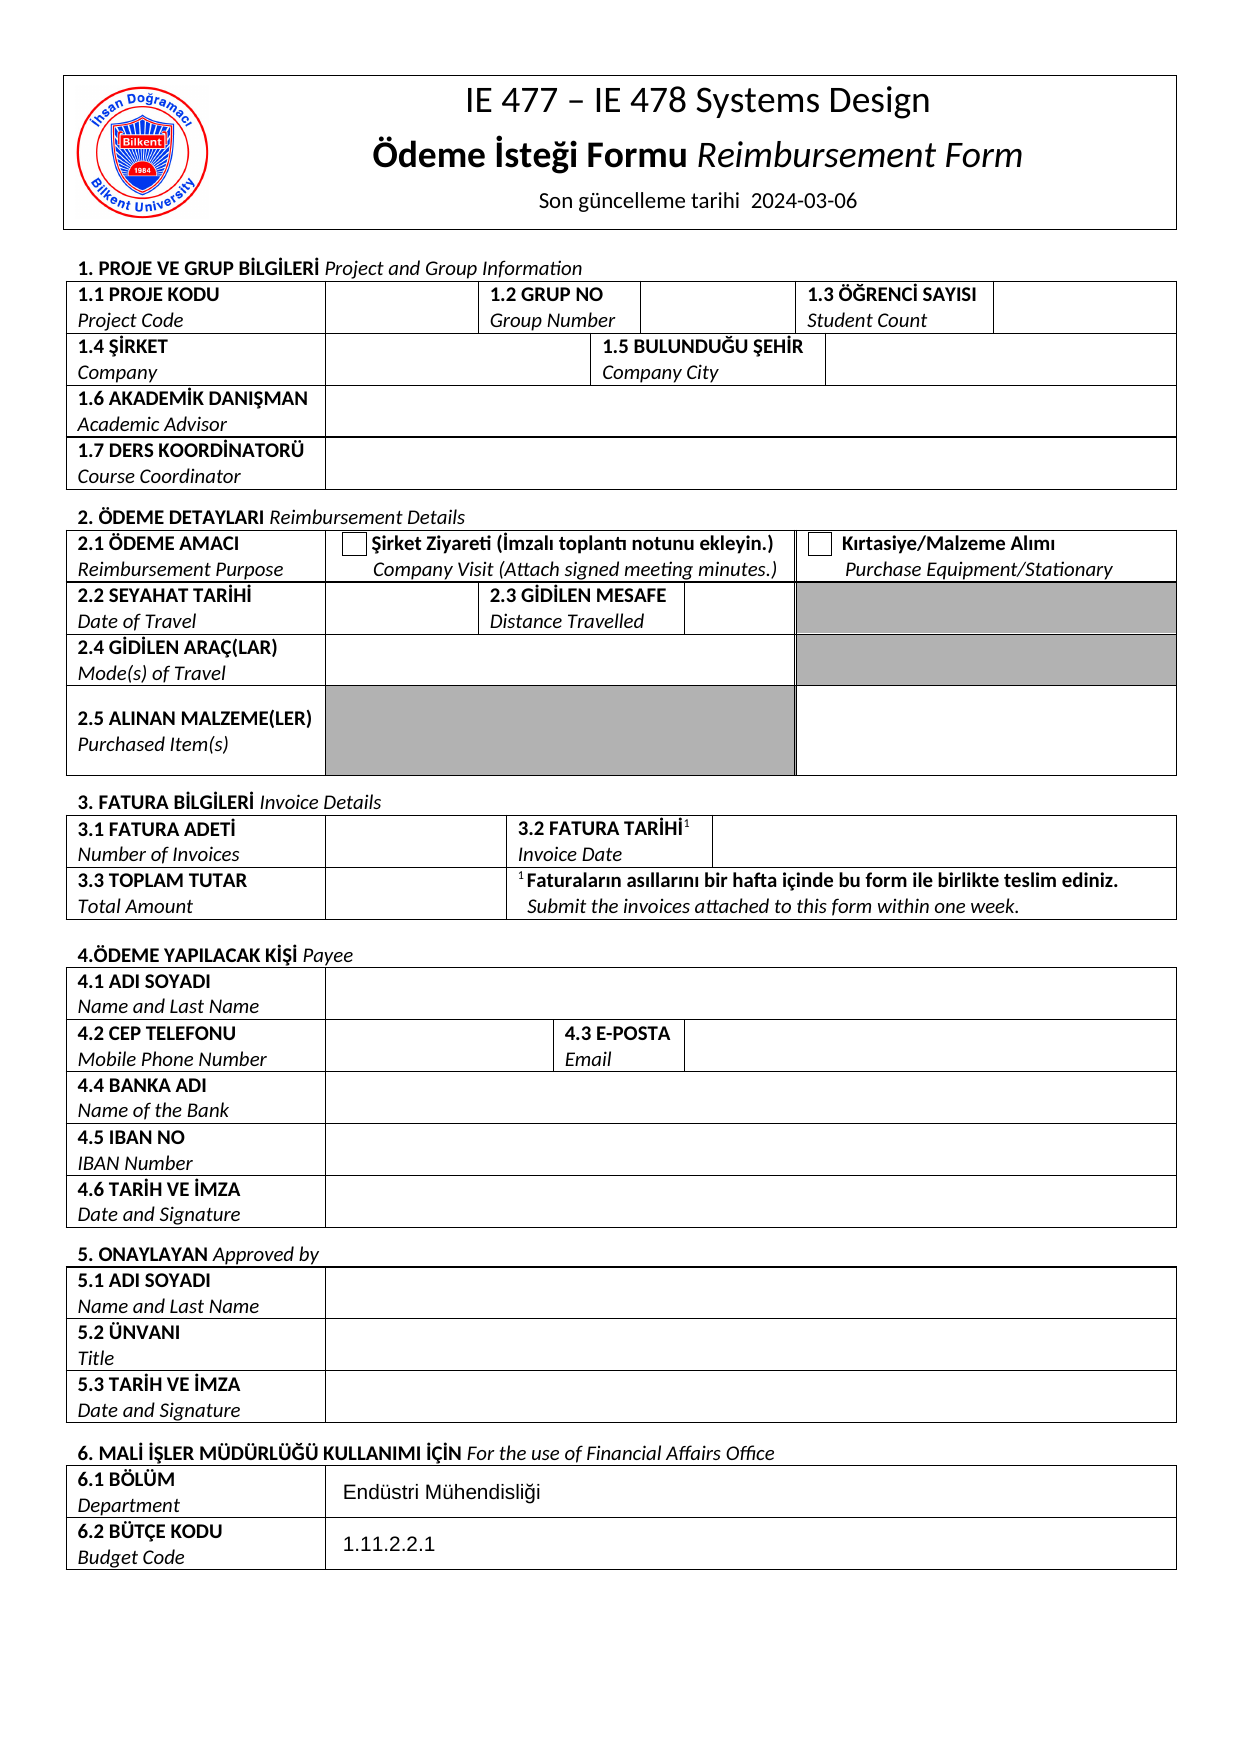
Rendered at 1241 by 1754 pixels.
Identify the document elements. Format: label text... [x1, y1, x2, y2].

table_cell 1.3 ÖĞRENCİ SAYISI Student Count [796, 282, 993, 332]
table_cell [713, 816, 1176, 867]
table_cell 3. FATURA BİLGİLERİ Invoice Details [66, 776, 1176, 814]
table_cell 1.11.2.2.1 [326, 1518, 1176, 1569]
table_cell Şirket Ziyareti (İmzalı toplantı notunu ekleyin.) Company Visit (Attach signed meeting minutes.) [326, 531, 794, 581]
table_cell [797, 583, 1176, 633]
table_cell 4.4 BANKA ADI Name of the Bank [67, 1072, 325, 1123]
table_cell [326, 686, 794, 775]
table_cell [326, 868, 506, 918]
table_cell 4.1 ADI SOYADI Name and Last Name [67, 968, 325, 1019]
table_cell 6.2 BÜTÇE KODU Budget Code [67, 1518, 325, 1569]
table_cell 3.1 FATURA ADETİ Number of Invoices [67, 816, 325, 867]
table_cell [326, 1268, 1176, 1318]
table_cell [326, 1072, 1176, 1123]
table_cell 1.4 ŞİRKET Company [67, 334, 325, 384]
table_cell [326, 438, 1176, 488]
table_cell 1.5 BULUNDUĞU ŞEHİR Company City [591, 334, 825, 384]
table_cell [641, 282, 795, 332]
table_cell 3.2 FATURA TARİHİ1 Invoice Date [507, 816, 712, 867]
table_cell 2.2 SEYAHAT TARİHİ Date of Travel [67, 583, 325, 633]
table_cell [685, 583, 794, 633]
table_cell [326, 635, 794, 685]
table_cell [797, 635, 1176, 685]
table_cell [326, 334, 590, 384]
table_cell [326, 1176, 1176, 1227]
table_cell 5.1 ADI SOYADI Name and Last Name [67, 1268, 325, 1318]
table_cell Kırtasiye/Malzeme Alımı Purchase Equipment/Stationary [797, 531, 1176, 581]
table_cell 6.1 BÖLÜM Department [67, 1466, 325, 1517]
table_cell [326, 968, 1176, 1019]
table_cell 4.5 IBAN NO IBAN Number [67, 1124, 325, 1175]
table_cell [326, 816, 506, 867]
table_cell 1.7 DERS KOORDİNATORÜ Course Coordinator [67, 438, 325, 488]
table_cell 4.3 E-POSTA Email [554, 1020, 684, 1071]
table_cell Endüstri Mühendisliği [326, 1466, 1176, 1517]
table_cell [685, 1020, 1176, 1071]
table_cell 5.3 TARİH VE İMZA Date and Signature [67, 1371, 325, 1422]
table_cell 1 Faturaların asıllarını bir hafta içinde bu form ile birlikte teslim ediniz. Submit the invoices attached to this form within one week. [507, 868, 1176, 918]
table_header [64, 76, 219, 229]
table_cell 2.3 GİDİLEN MESAFE Distance Travelled [479, 583, 684, 633]
table_cell 4.6 TARİH VE İMZA Date and Signature [67, 1176, 325, 1227]
table_cell [326, 1371, 1176, 1422]
table_cell [797, 686, 1176, 775]
table_cell [326, 386, 1176, 436]
table_cell 4.ÖDEME YAPILACAK KİŞİ Payee [66, 920, 1176, 967]
table_cell 1.6 AKADEMİK DANIŞMAN Academic Advisor [67, 386, 325, 436]
table_cell 2.4 GİDİLEN ARAÇ(LAR) Mode(s) of Travel [67, 635, 325, 685]
table_cell 2. ÖDEME DETAYLARI Reimbursement Details [66, 490, 1176, 529]
picture [75, 85, 209, 219]
table_cell 5.2 ÜNVANI Title [67, 1319, 325, 1370]
table_cell [326, 1124, 1176, 1175]
table_cell [994, 282, 1176, 332]
table_cell 1. PROJE VE GRUP BİLGİLERİ Project and Group Information [66, 230, 1176, 281]
table_cell [326, 1020, 553, 1071]
table_cell 6. MALİ İŞLER MÜDÜRLÜĞÜ KULLANIMI İÇİN For the use of Financial Affairs Office [66, 1423, 1176, 1465]
table_cell 2.1 ÖDEME AMACI Reimbursement Purpose [67, 531, 325, 581]
table_header IE 477 – IE 478 Systems Design Ödeme İsteği Formu Reimbursement Form Son güncelleme tarihi 2024-03-06 [220, 76, 1176, 229]
table_cell 4.2 CEP TELEFONU Mobile Phone Number [67, 1020, 325, 1071]
table_cell 5. ONAYLAYAN Approved by [66, 1228, 1176, 1266]
table_cell 3.3 TOPLAM TUTAR Total Amount [67, 868, 325, 918]
table_cell [826, 334, 1176, 384]
table_cell 2.5 ALINAN MALZEME(LER) Purchased Item(s) [67, 686, 325, 775]
table_cell 1.1 PROJE KODU Project Code [67, 282, 325, 332]
table_cell [326, 583, 478, 633]
table_cell 1.2 GRUP NO Group Number [479, 282, 640, 332]
table_cell [326, 1319, 1176, 1370]
table_cell [326, 282, 478, 332]
